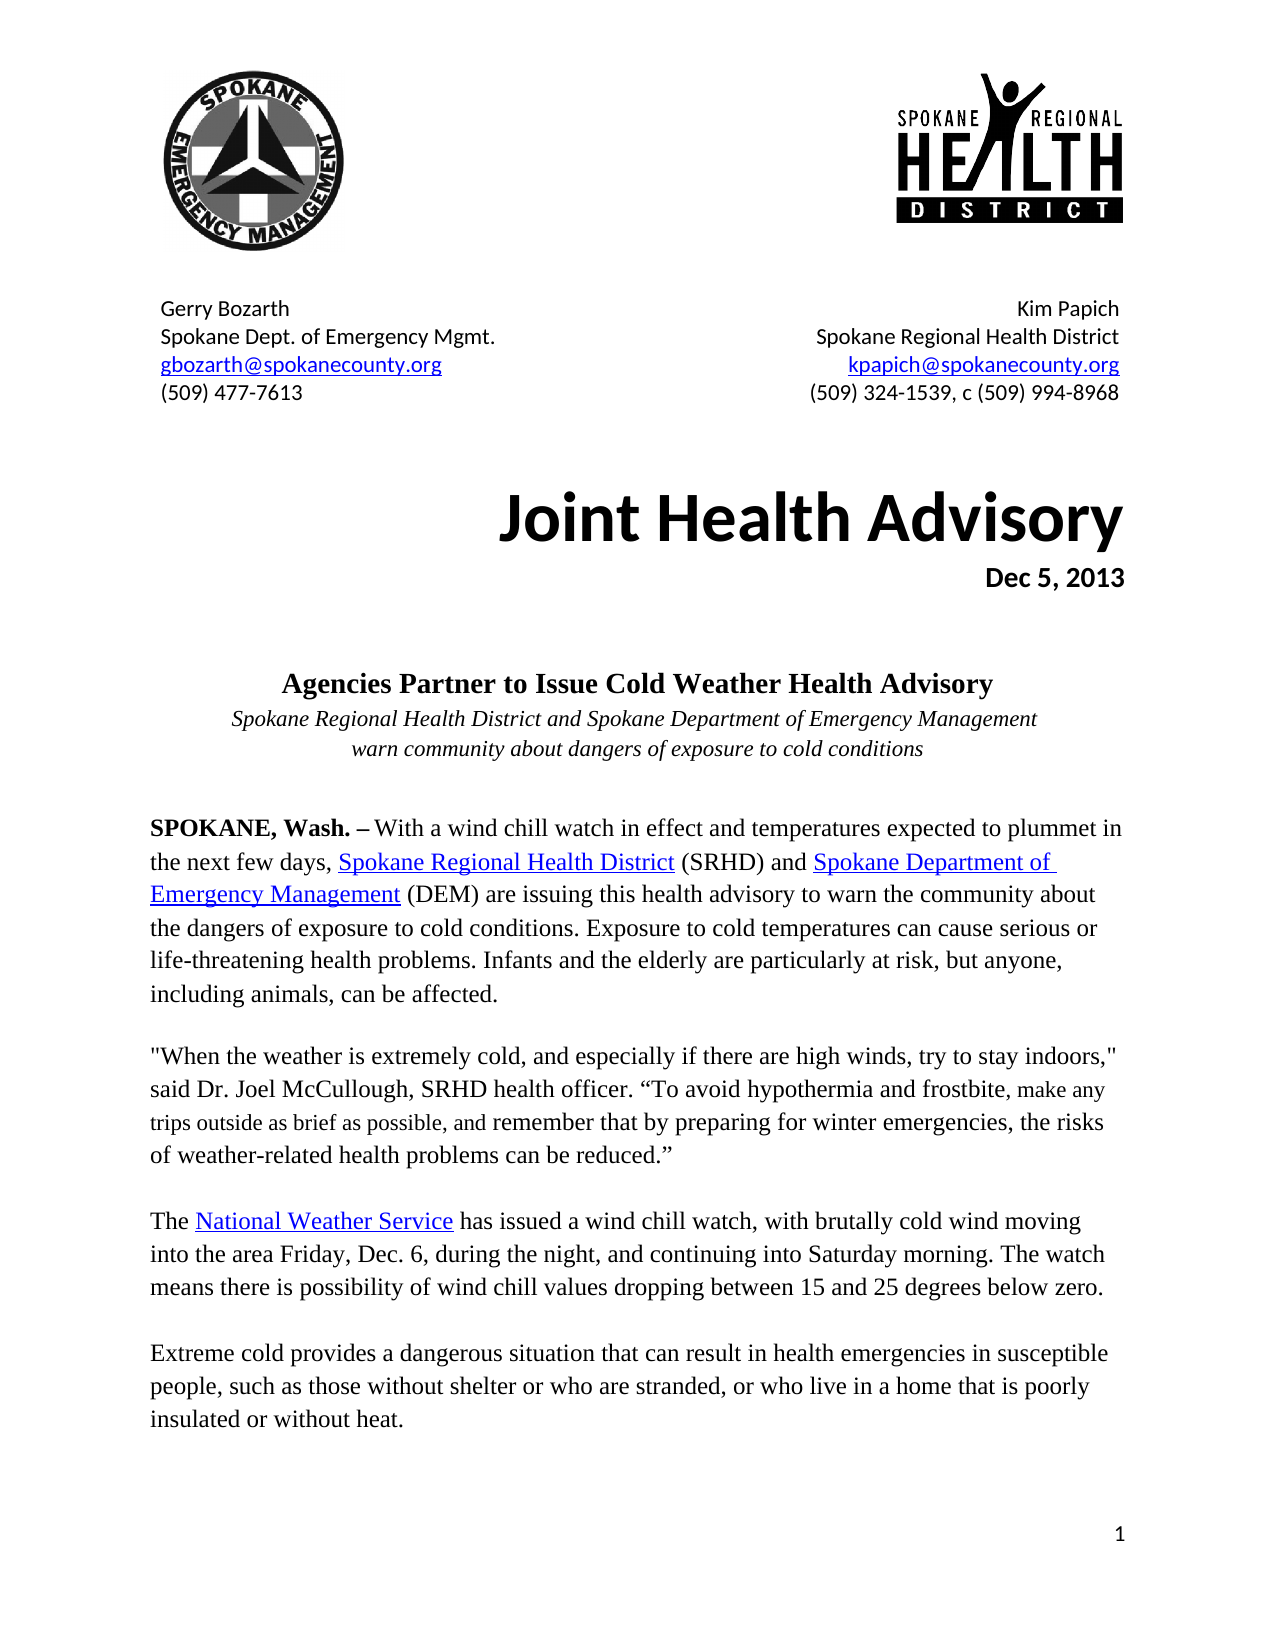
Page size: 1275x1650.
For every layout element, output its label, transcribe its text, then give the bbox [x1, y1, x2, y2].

picture [162, 70, 345, 252]
text The National Weather Service has issued a wind chill watch, with brutally cold wind moving into the area Friday, Dec. 6, during the night, and continuing into Saturday morning. The watch means there is possibility of wind chill values dropping between 15 and 25 degrees below zero. [150, 1206, 1125, 1301]
text Dec 5, 2013 [150, 559, 1125, 595]
text "When the weather is extremely cold, and especially if there are high winds, try to stay indoors," said Dr. Joel McCullough, SRHD health officer. “To avoid hypothermia and frostbite, make any trips outside as brief as possible, and remember that by preparing for winter emergencies, the risks of weather-related health problems can be reduced.” [150, 1041, 1125, 1169]
text Extreme cold provides a dangerous situation that can result in health emergencies in susceptible people, such as those without shelter or who are stranded, or who live in a home that is poorly insulated or without heat. [150, 1338, 1125, 1433]
text Agencies Partner to Issue Cold Weather Health Advisory [150, 666, 1125, 700]
text SPOKANE, Wash. – With a wind chill watch in effect and temperatures expected to plummet in the next few days, Spokane Regional Health District (SRHD) and Spokane Department of Emergency Management (DEM) are issuing this health advisory to warn the community about the dangers of exposure to cold conditions. Exposure to cold temperatures can cause serious or life-threatening health problems. Infants and the elderly are particularly at risk, but anyone, including animals, can be affected. [150, 813, 1125, 1007]
text Spokane Regional Health District and Spokane Department of Emergency Management warn community about dangers of exposure to cold conditions [150, 705, 1125, 794]
text Joint Health Advisory [150, 473, 1125, 559]
